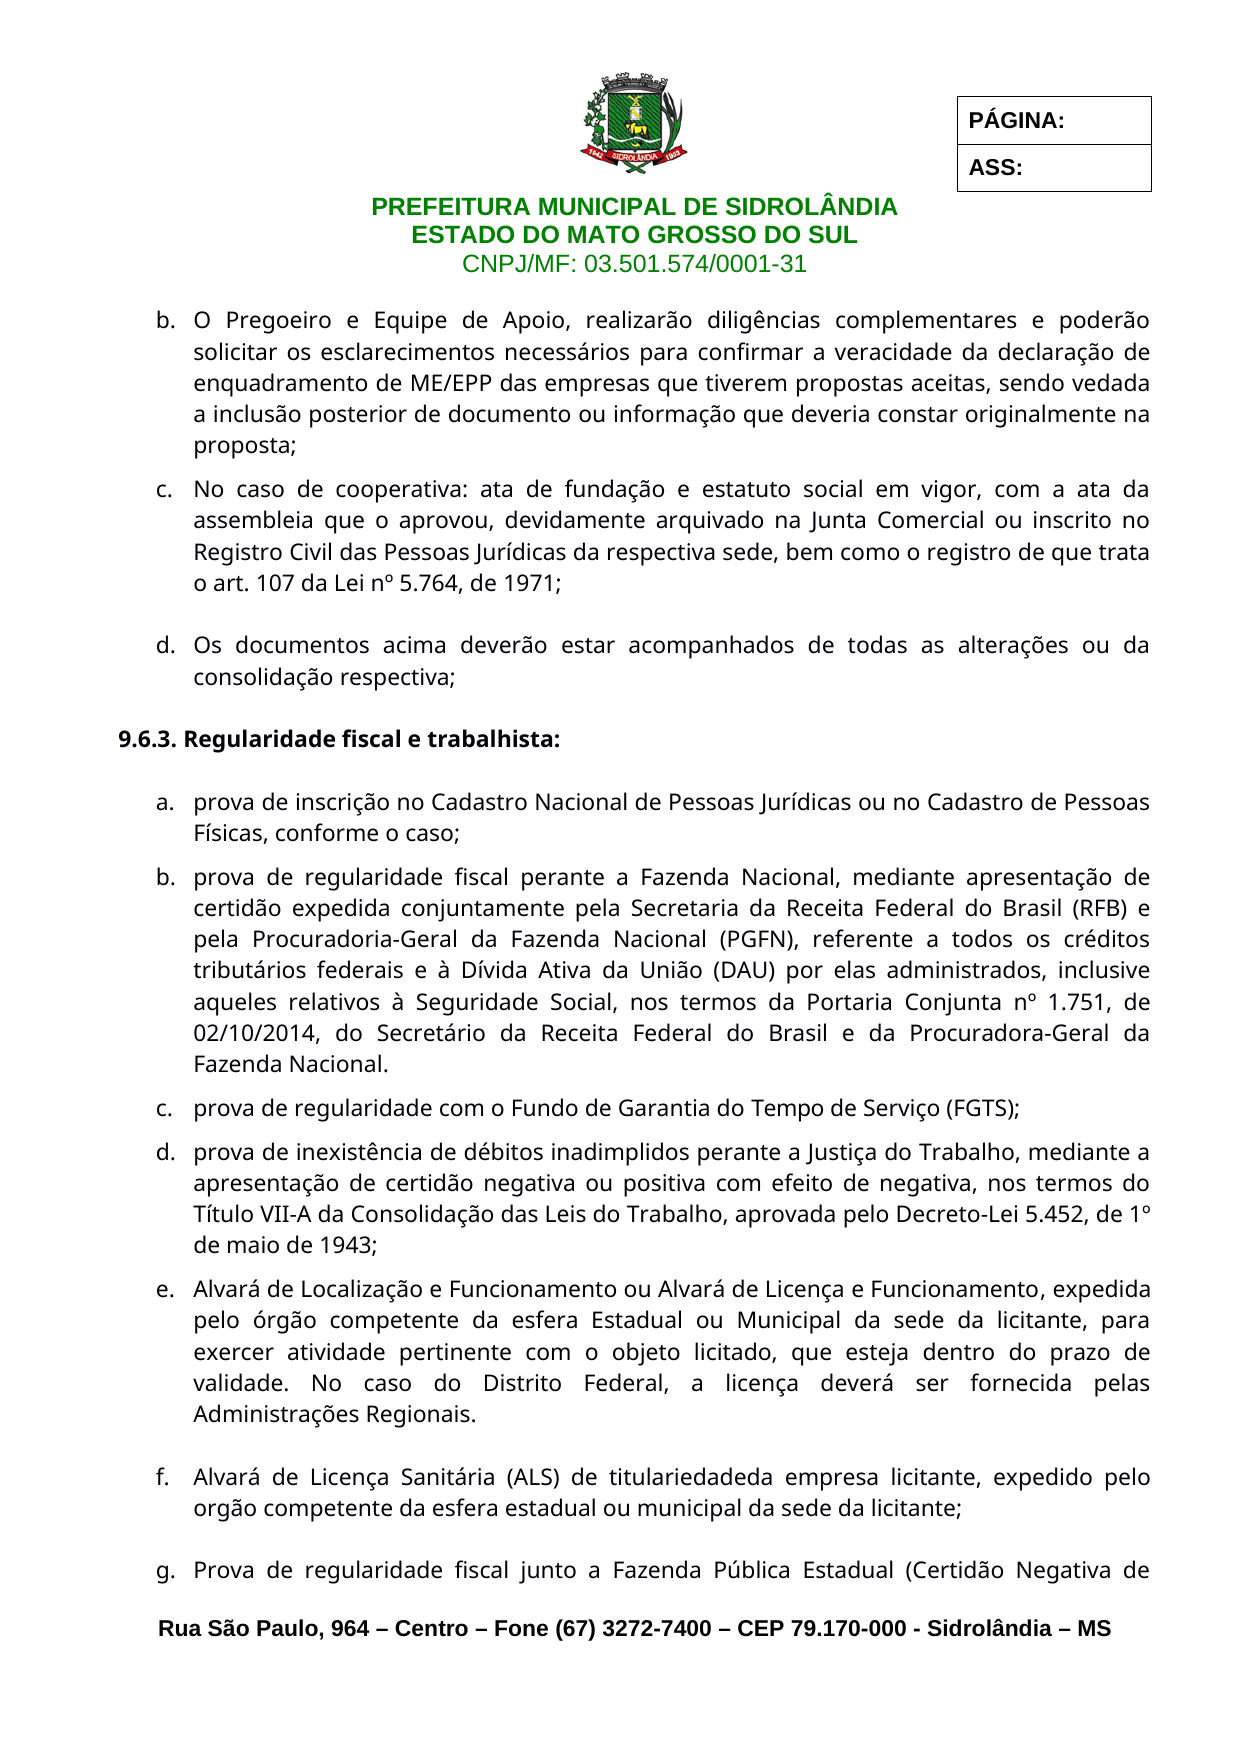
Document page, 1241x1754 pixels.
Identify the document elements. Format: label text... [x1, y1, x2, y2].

list prova de regularidade com o Fundo de Garantia do Tempo de Serviço (FGTS); [156, 1092, 1152, 1123]
list prova de regularidade fiscal perante a Fazenda Nacional, mediante apresentação de certidão expedida conjuntamente pela Secretaria da Receita Federal do Brasil (RFB) e pela Procuradoria-Geral da Fazenda Nacional (PGFN), referente a todos os créditos tributários federais e à Dívida Ativa da União (DAU) por elas administrados, inclusive aqueles relativos à Seguridade Social, nos termos da Portaria Conjunta nº 1.751, de 02/10/2014, do Secretário da Receita Federal do Brasil e da Procuradora-Geral da Fazenda Nacional. [156, 861, 1152, 1079]
list prova de inscrição no Cadastro Nacional de Pessoas Jurídicas ou no Cadastro de Pessoas Físicas, conforme o caso; [156, 786, 1152, 848]
list prova de inexistência de débitos inadimplidos perante a Justiça do Trabalho, mediante a apresentação de certidão negativa ou positiva com efeito de negativa, nos termos do Título VII-A da Consolidação das Leis do Trabalho, aprovada pelo Decreto-Lei 5.452, de 1º de maio de 1943; [156, 1136, 1152, 1261]
list No caso de cooperativa: ata de fundação e estatuto social em vigor, com a ata da assembleia que o aprovou, devidamente arquivado na Junta Comercial ou inscrito no Registro Civil das Pessoas Jurídicas da respectiva sede, bem como o registro de que trata o art. 107 da Lei nº 5.764, de 1971; [156, 473, 1152, 598]
list Os documentos acima deverão estar acompanhados de todas as alterações ou da consolidação respectiva; [156, 629, 1152, 692]
picture [580, 72, 688, 174]
text 9.6.3. Regularidade fiscal e trabalhista: [118, 723, 1152, 754]
list Alvará de Licença Sanitária (ALS) de titulariedadeda empresa licitante, expedido pelo orgão competente da esfera estadual ou municipal da sede da licitante; [156, 1461, 1152, 1523]
list O Pregoeiro e Equipe de Apoio, realizarão diligências complementares e poderão solicitar os esclarecimentos necessários para confirmar a veracidade da declaração de enquadramento de ME/EPP das empresas que tiverem propostas aceitas, sendo vedada a inclusão posterior de documento ou informação que deveria constar originalmente na proposta; [156, 304, 1152, 461]
list Alvará de Localização e Funcionamento ou Alvará de Licença e Funcionamento, expedida pelo órgão competente da esfera Estadual ou Municipal da sede da licitante, para exercer atividade pertinente com o objeto licitado, que esteja dentro do prazo de validade. No caso do Distrito Federal, a licença deverá ser fornecida pelas Administrações Regionais. [156, 1273, 1152, 1429]
